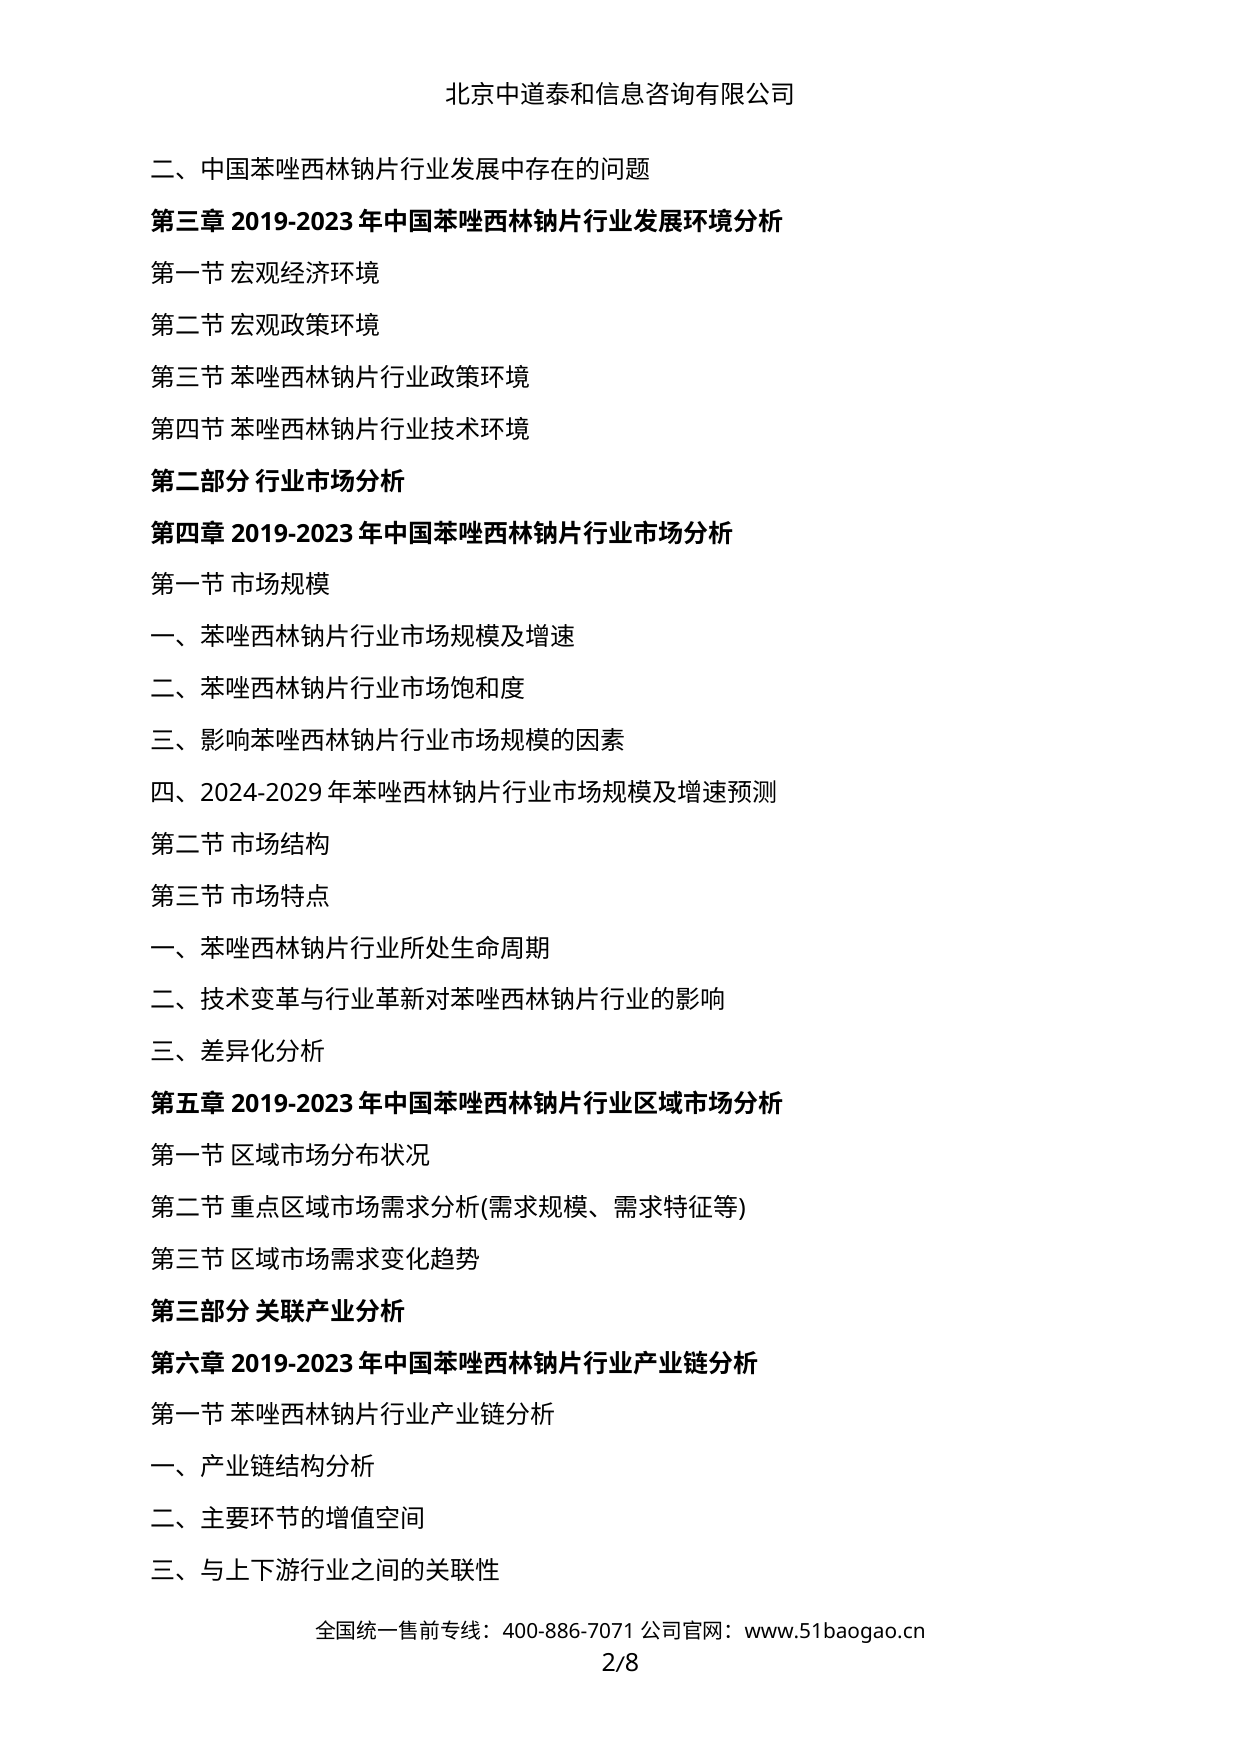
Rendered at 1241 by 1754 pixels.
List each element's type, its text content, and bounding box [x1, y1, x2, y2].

text 第二节 重点区域市场需求分析(需求规模、需求特征等) [150, 1187, 1090, 1224]
text 第四章 2019-2023年中国苯唑西林钠片行业市场分析 [150, 513, 1090, 549]
text 二、主要环节的增值空间 [150, 1499, 1090, 1535]
text 一、苯唑西林钠片行业所处生命周期 [150, 928, 1090, 964]
text 第一节 苯唑西林钠片行业产业链分析 [150, 1395, 1090, 1431]
text 第六章 2019-2023年中国苯唑西林钠片行业产业链分析 [150, 1343, 1090, 1379]
text 第二部分 行业市场分析 [150, 461, 1090, 497]
text 第四节 苯唑西林钠片行业技术环境 [150, 409, 1090, 446]
text 第一节 市场规模 [150, 565, 1090, 601]
text 第五章 2019-2023年中国苯唑西林钠片行业区域市场分析 [150, 1084, 1090, 1120]
text 第一节 宏观经济环境 [150, 254, 1090, 290]
text 第三节 市场特点 [150, 876, 1090, 912]
text 三、与上下游行业之间的关联性 [150, 1551, 1090, 1587]
text 第三节 区域市场需求变化趋势 [150, 1239, 1090, 1276]
text 二、苯唑西林钠片行业市场饱和度 [150, 669, 1090, 705]
text 二、中国苯唑西林钠片行业发展中存在的问题 [150, 150, 1090, 186]
text 一、苯唑西林钠片行业市场规模及增速 [150, 617, 1090, 653]
text 第三节 苯唑西林钠片行业政策环境 [150, 357, 1090, 394]
text 第三章 2019-2023年中国苯唑西林钠片行业发展环境分析 [150, 202, 1090, 238]
text 三、影响苯唑西林钠片行业市场规模的因素 [150, 721, 1090, 757]
text 二、技术变革与行业革新对苯唑西林钠片行业的影响 [150, 980, 1090, 1016]
text 第二节 市场结构 [150, 824, 1090, 861]
text 第三部分 关联产业分析 [150, 1291, 1090, 1327]
text 四、2024-2029年苯唑西林钠片行业市场规模及增速预测 [150, 772, 1090, 809]
text 三、差异化分析 [150, 1032, 1090, 1068]
text 一、产业链结构分析 [150, 1447, 1090, 1483]
text 第一节 区域市场分布状况 [150, 1136, 1090, 1172]
text 第二节 宏观政策环境 [150, 306, 1090, 342]
